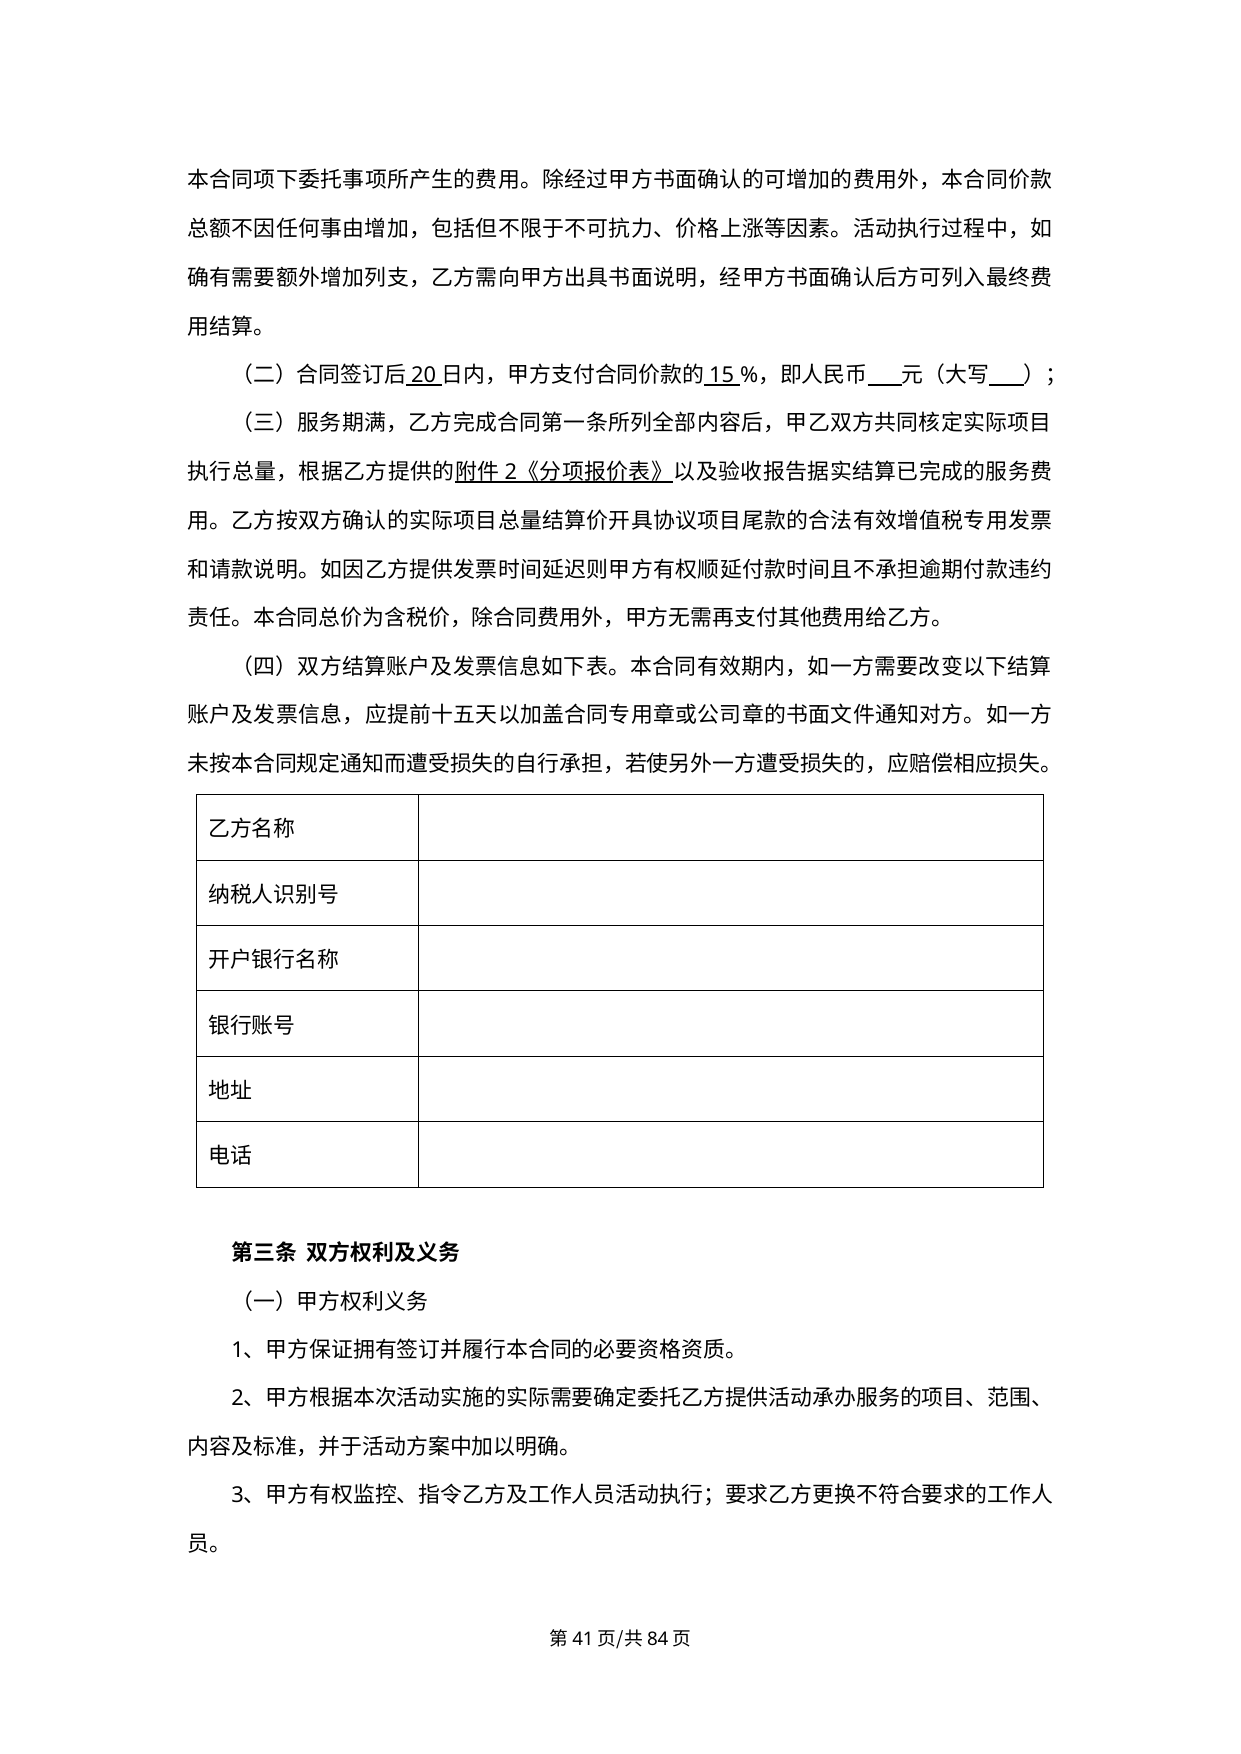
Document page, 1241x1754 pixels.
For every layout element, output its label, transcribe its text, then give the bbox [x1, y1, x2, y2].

text （四）双方结算账户及发票信息如下表。本合同有效期内，如一方需要改变以下结算账户及发票信息，应提前十五天以加盖合同专用章或公司章的书面文件通知对方。如一方未按本合同规定通知而遭受损失的自行承担，若使另外一方遭受损失的，应赔偿相应损失。 [187, 648, 1053, 778]
text （二）合同签订后 20 日内，甲方支付合同价款的 15 %，即人民币 元（大写 ）； [187, 357, 1053, 389]
text 2、甲方根据本次活动实施的实际需要确定委托乙方提供活动承办服务的项目、范围、内容及标准，并于活动方案中加以明确。 [187, 1380, 1053, 1461]
table_cell [419, 991, 1043, 1056]
text 1、甲方保证拥有签订并履行本合同的必要资格资质。 [187, 1332, 1053, 1364]
table_cell 地址 [197, 1057, 418, 1121]
table_cell 银行账号 [197, 991, 418, 1056]
table_cell 纳税人识别号 [197, 861, 418, 925]
table_cell [419, 861, 1043, 925]
text （三）服务期满，乙方完成合同第一条所列全部内容后，甲乙双方共同核定实际项目执行总量，根据乙方提供的附件2《分项报价表》以及验收报告据实结算已完成的服务费用。乙方按双方确认的实际项目总量结算价开具协议项目尾款的合法有效增值税专用发票和请款说明。如因乙方提供发票时间延迟则甲方有权顺延付款时间且不承担逾期付款违约责任。本合同总价为含税价，除合同费用外，甲方无需再支付其他费用给乙方。 [187, 405, 1053, 632]
table_header 乙方名称 [197, 795, 418, 859]
table_cell [419, 1122, 1043, 1187]
table_cell [419, 926, 1043, 990]
table_header [419, 795, 1043, 859]
table_cell 电话 [197, 1122, 418, 1187]
text 第三条 双方权利及义务 [187, 1235, 1053, 1267]
table_cell [419, 1057, 1043, 1121]
table_cell 开户银行名称 [197, 926, 418, 990]
text 3、甲方有权监控、指令乙方及工作人员活动执行；要求乙方更换不符合要求的工作人员。 [187, 1477, 1053, 1558]
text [187, 162, 1053, 341]
text （一）甲方权利义务 [187, 1283, 1053, 1316]
